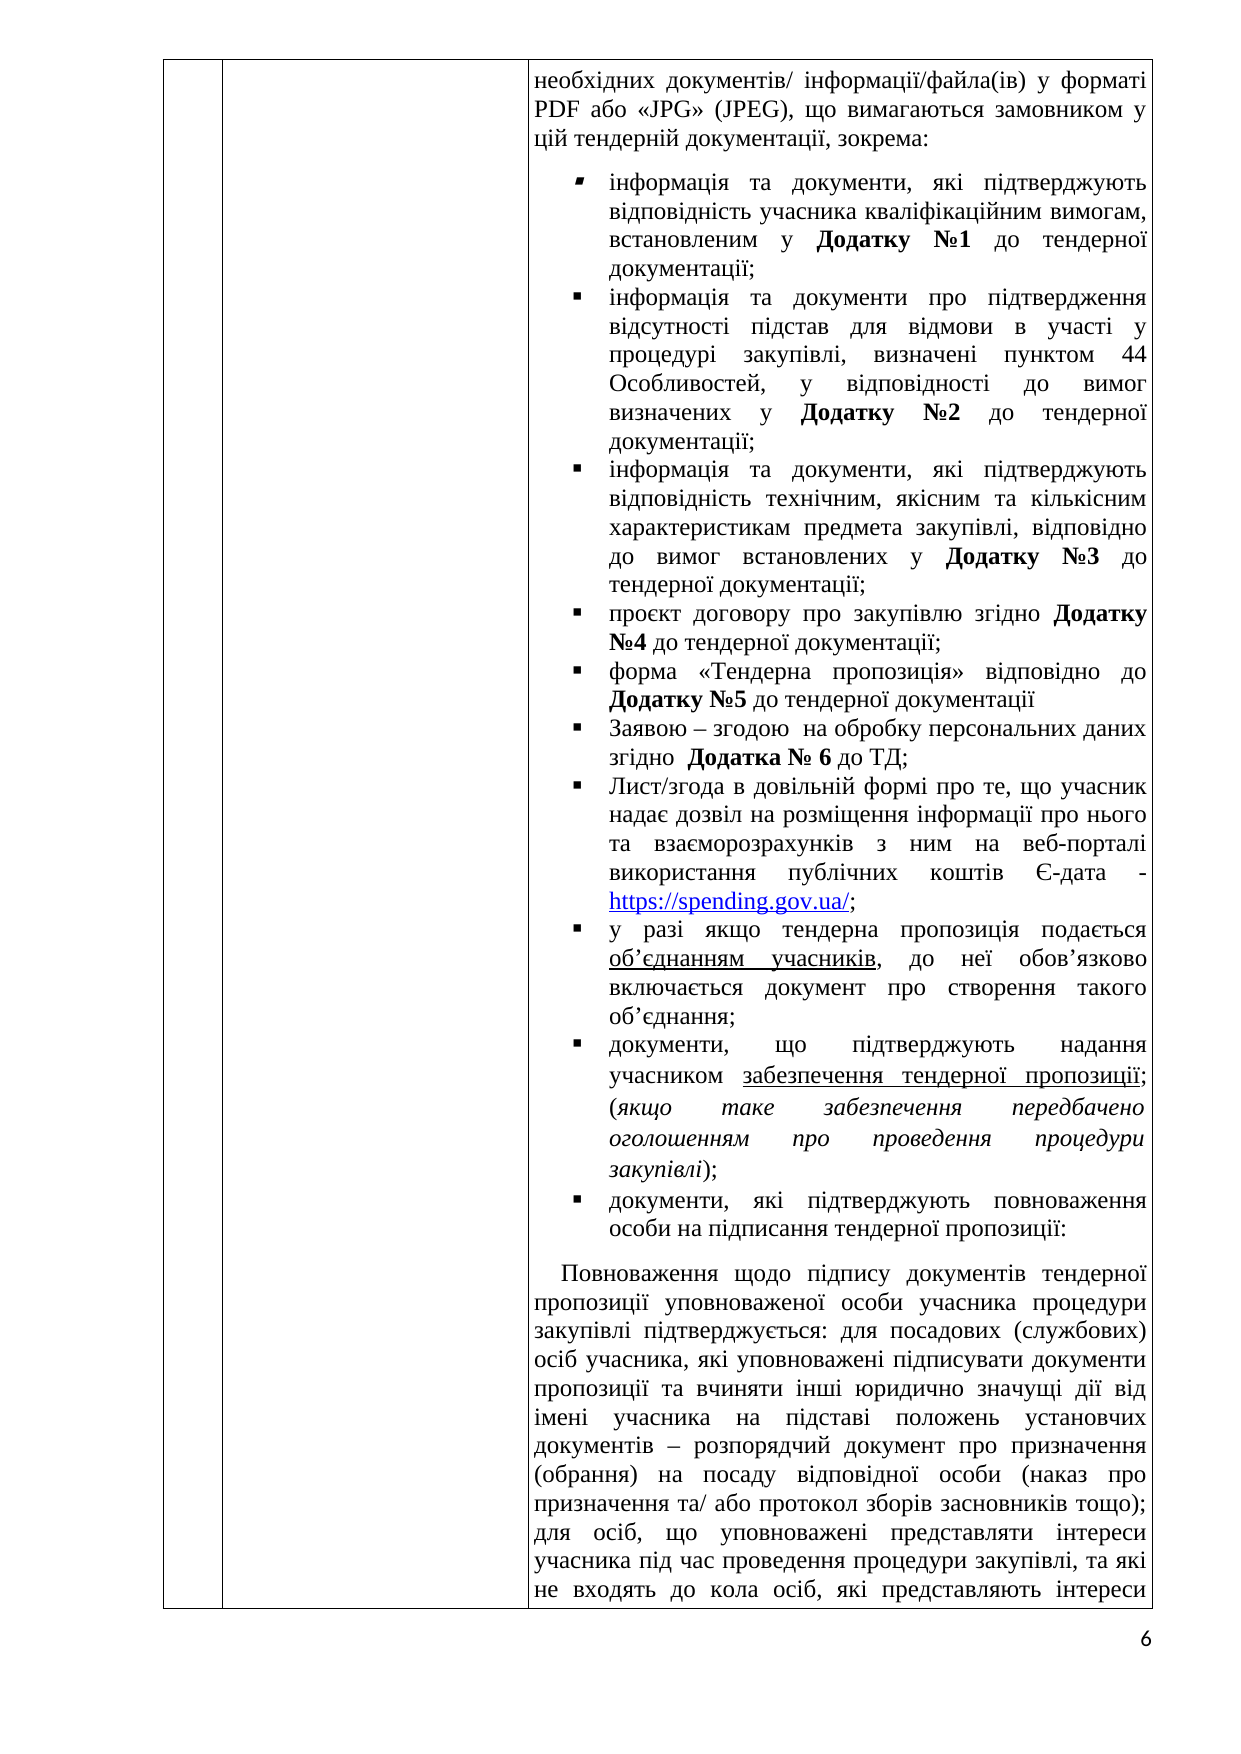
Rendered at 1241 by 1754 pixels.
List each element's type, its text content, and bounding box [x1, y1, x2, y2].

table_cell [223, 60, 528, 1608]
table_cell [529, 60, 1152, 1608]
table_cell 1 [164, 60, 222, 1608]
